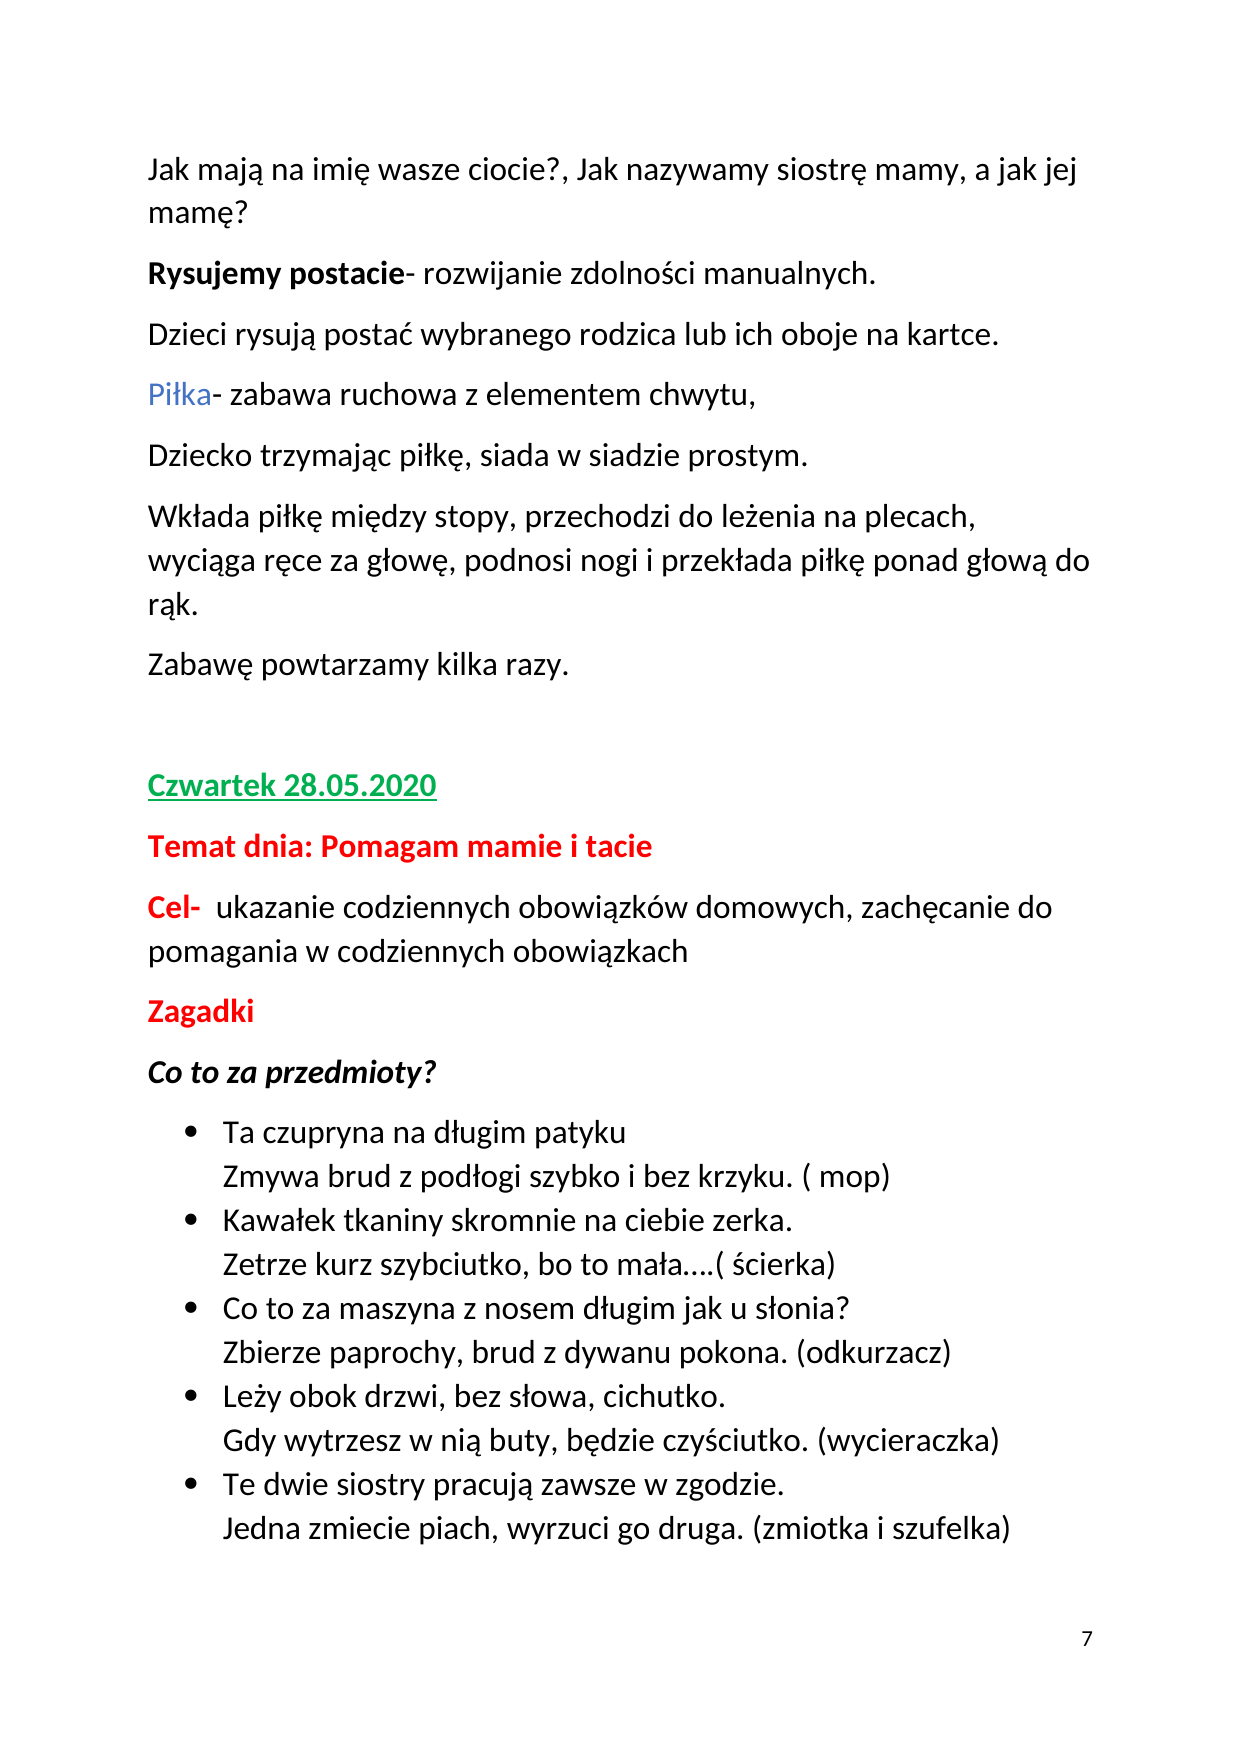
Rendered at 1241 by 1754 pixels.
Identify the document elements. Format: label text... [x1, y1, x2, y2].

text Czwartek 28.05.2020 [148, 764, 1093, 805]
text Rysujemy postacie- rozwijanie zdolności manualnych. [148, 252, 1093, 293]
text Zabawę powtarzamy kilka razy. [148, 643, 1093, 684]
text Dziecko trzymając piłkę, siada w siadzie prostym. [148, 434, 1093, 475]
list Co to za maszyna z nosem długim jak u słonia? [185, 1287, 1093, 1328]
list Zbierze paprochy, brud z dywanu pokona. (odkurzacz) [223, 1331, 1093, 1372]
list Leży obok drzwi, bez słowa, cichutko. [185, 1375, 1093, 1416]
list Zetrze kurz szybciutko, bo to mała….( ścierka) [223, 1243, 1093, 1284]
text Cel- ukazanie codziennych obowiązków domowych, zachęcanie do pomagania w codziennych obowiązkach [148, 886, 1093, 970]
text Piłka- zabawa ruchowa z elementem chwytu, [148, 373, 1093, 414]
list Kawałek tkaniny skromnie na ciebie zerka. [185, 1199, 1093, 1240]
text Jak mają na imię wasze ciocie?, Jak nazywamy siostrę mamy, a jak jej mamę? [148, 148, 1093, 232]
text Dzieci rysują postać wybranego rodzica lub ich oboje na kartce. [148, 313, 1093, 353]
list Ta czupryna na długim patyku [185, 1112, 1093, 1152]
list Jedna zmiecie piach, wyrzuci go druga. (zmiotka i szufelka) [223, 1507, 1093, 1548]
text Zagadki [148, 990, 1093, 1031]
text Co to za przedmioty? [148, 1051, 1093, 1092]
text Wkłada piłkę między stopy, przechodzi do leżenia na plecach, wyciąga ręce za głowę, podnosi nogi i przekłada piłkę ponad głową do rąk. [148, 495, 1093, 623]
list Gdy wytrzesz w nią buty, będzie czyściutko. (wycieraczka) [223, 1419, 1093, 1460]
list Te dwie siostry pracują zawsze w zgodzie. [185, 1463, 1093, 1504]
list Zmywa brud z podłogi szybko i bez krzyku. ( mop) [223, 1156, 1093, 1196]
text Temat dnia: Pomagam mamie i tacie [148, 825, 1093, 866]
